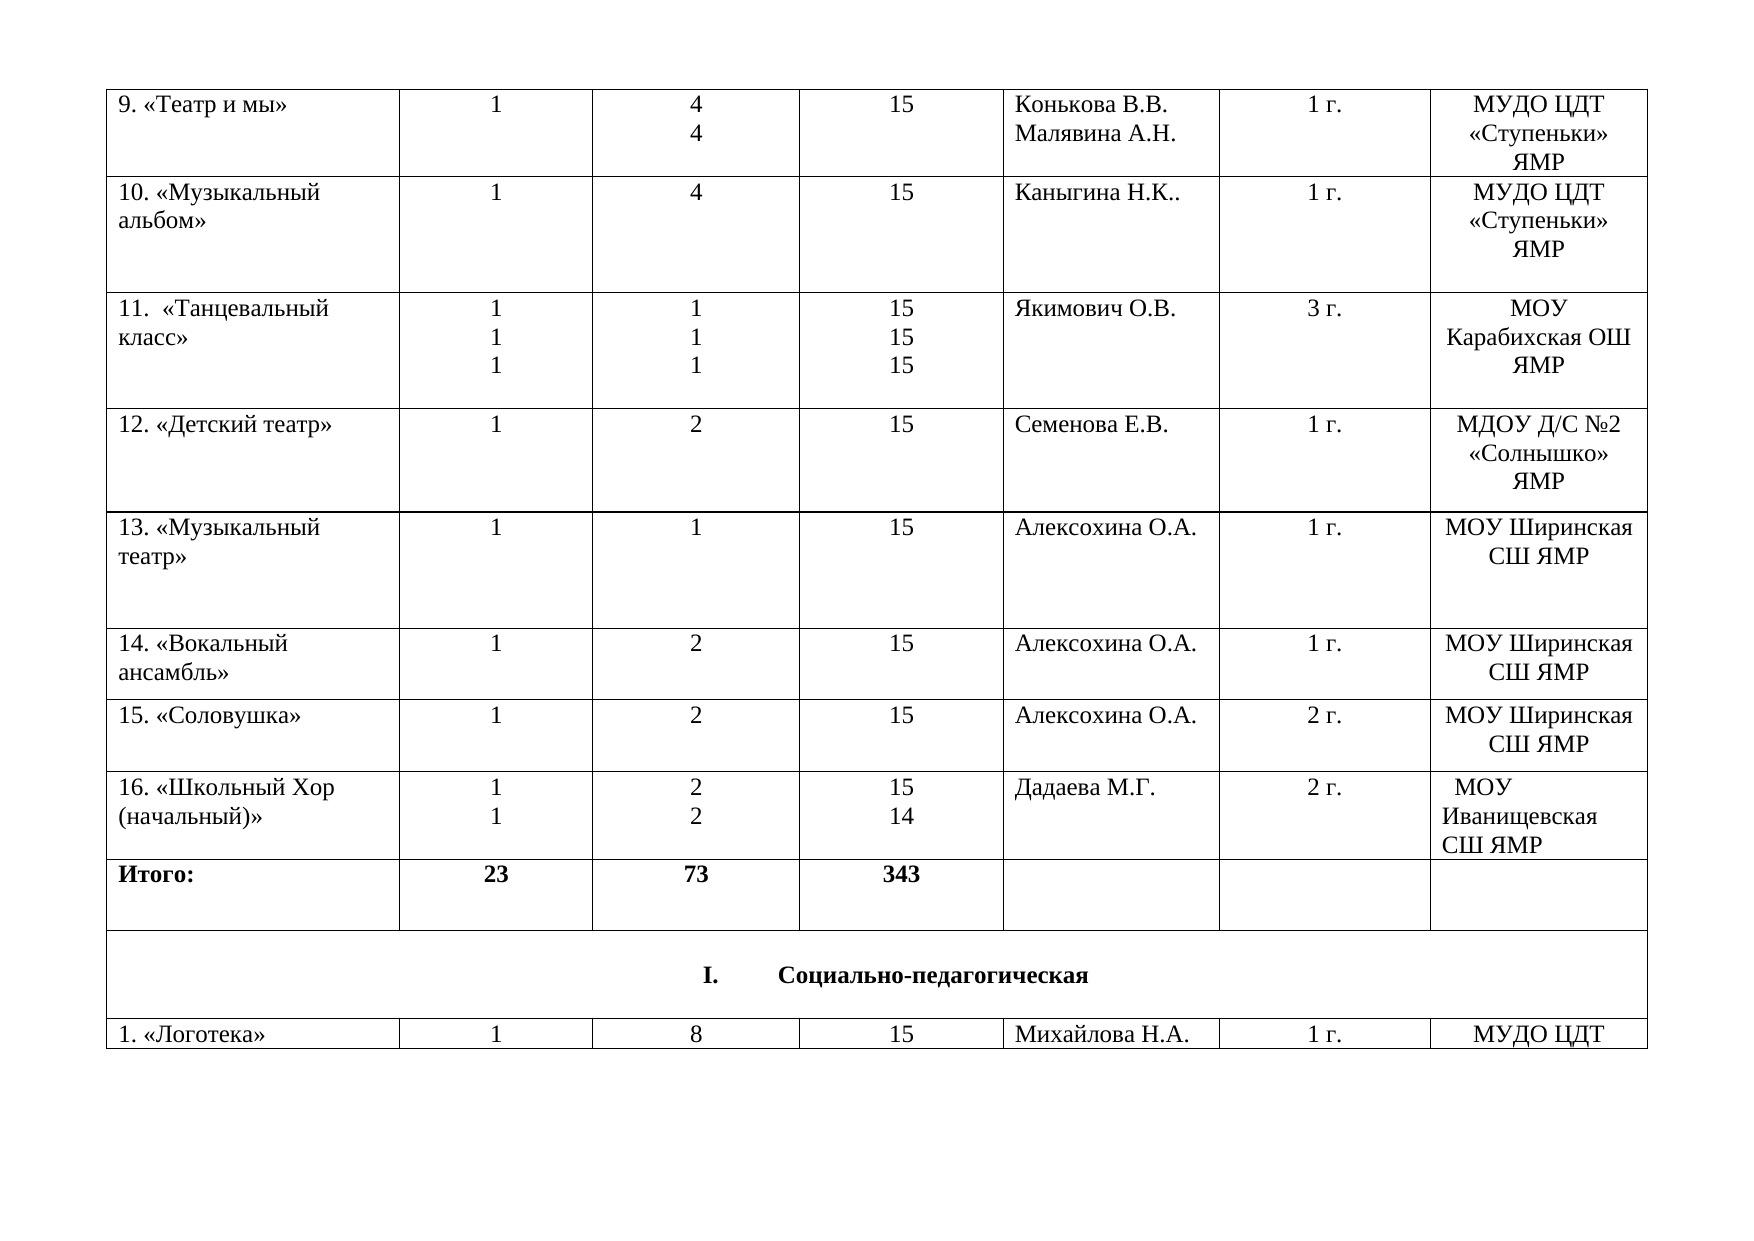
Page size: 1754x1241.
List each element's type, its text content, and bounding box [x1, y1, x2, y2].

table_cell 12. «Детский театр» [107, 409, 399, 511]
table_cell [1431, 860, 1647, 930]
table_cell 15. «Соловушка» [107, 700, 399, 771]
table_cell 9. «Театр и мы» [107, 90, 399, 176]
table_cell 15 [800, 90, 1003, 176]
table_cell 15 [800, 700, 1003, 771]
table_cell 13. «Музыкальный театр» [107, 513, 399, 627]
table_cell 4 4 [593, 90, 799, 176]
table_cell МДОУ Д/С №2 «Солнышко» ЯМР [1431, 409, 1647, 511]
table_cell МУДО ЦДТ «Ступеньки» ЯМР [1431, 90, 1647, 176]
table_cell 15 [800, 409, 1003, 511]
table_cell 1 г. [1220, 409, 1430, 511]
table_cell 2 [593, 629, 799, 699]
table_cell 8 [593, 1019, 799, 1047]
table_cell 15 15 15 [800, 293, 1003, 408]
table_cell Алексохина О.А. [1004, 629, 1219, 699]
table_cell [1220, 860, 1430, 930]
table_cell 2 [593, 700, 799, 771]
table_cell 14. «Вокальный ансамбль» [107, 629, 399, 699]
table_cell Алексохина О.А. [1004, 700, 1219, 771]
table_cell 1 1 1 [400, 293, 592, 408]
table_cell 1 [400, 177, 592, 292]
table_cell МУДО ЦДТ «Ступеньки» ЯМР [1431, 177, 1647, 292]
table_cell 2 г. [1220, 772, 1430, 858]
table_cell МОУ Ширинская СШ ЯМР [1431, 700, 1647, 771]
table_cell 1 [400, 409, 592, 511]
table_cell [1004, 860, 1219, 930]
table_cell 1 [400, 700, 592, 771]
table_cell 4 [593, 177, 799, 292]
table_cell 1 1 1 [593, 293, 799, 408]
table_cell Семенова Е.В. [1004, 409, 1219, 511]
table_cell 1 г. [1220, 90, 1430, 176]
table_cell 1 [400, 90, 592, 176]
table_cell 1 [400, 1019, 592, 1047]
table_cell МОУ Ширинская СШ ЯМР [1431, 629, 1647, 699]
table_cell 1 г. [1220, 1019, 1430, 1047]
table_cell Социально-педагогическая [107, 931, 1647, 1018]
table_cell Якимович О.В. [1004, 293, 1219, 408]
table_cell 11. «Танцевальный класс» [107, 293, 399, 408]
table_cell 10. «Музыкальный альбом» [107, 177, 399, 292]
table_cell 15 [800, 629, 1003, 699]
table_cell 73 [593, 860, 799, 930]
table_cell 1 1 [400, 772, 592, 858]
table_cell Каныгина Н.К.. [1004, 177, 1219, 292]
table_cell 1 [400, 513, 592, 627]
table_cell Дадаева М.Г. [1004, 772, 1219, 858]
table_cell 15 [800, 1019, 1003, 1047]
table_cell 15 [800, 513, 1003, 627]
table_cell 2 г. [1220, 700, 1430, 771]
table_cell МОУ Ширинская СШ ЯМР [1431, 513, 1647, 627]
table_cell 1 г. [1220, 629, 1430, 699]
table_cell 343 [800, 860, 1003, 930]
table_cell МОУ Иванищевская СШ ЯМР [1431, 772, 1647, 858]
table_cell Конькова В.В. Малявина А.Н. [1004, 90, 1219, 176]
table_cell 23 [400, 860, 592, 930]
table_cell 1 г. [1220, 513, 1430, 627]
table_cell 3 г. [1220, 293, 1430, 408]
table_cell 2 2 [593, 772, 799, 858]
table_cell 1 г. [1220, 177, 1430, 292]
table_cell 15 14 [800, 772, 1003, 858]
table_cell Алексохина О.А. [1004, 513, 1219, 627]
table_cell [107, 1019, 399, 1047]
table_cell 15 [800, 177, 1003, 292]
table_cell 2 [593, 409, 799, 511]
table_cell Михайлова Н.А. [1004, 1019, 1219, 1047]
table_cell 16. «Школьный Хор (начальный)» [107, 772, 399, 858]
table_cell Итого: [107, 860, 399, 930]
table_cell 1 [400, 629, 592, 699]
table_cell МОУ Карабихская ОШ ЯМР [1431, 293, 1647, 408]
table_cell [1431, 1019, 1647, 1047]
table_cell 1 [593, 513, 799, 627]
